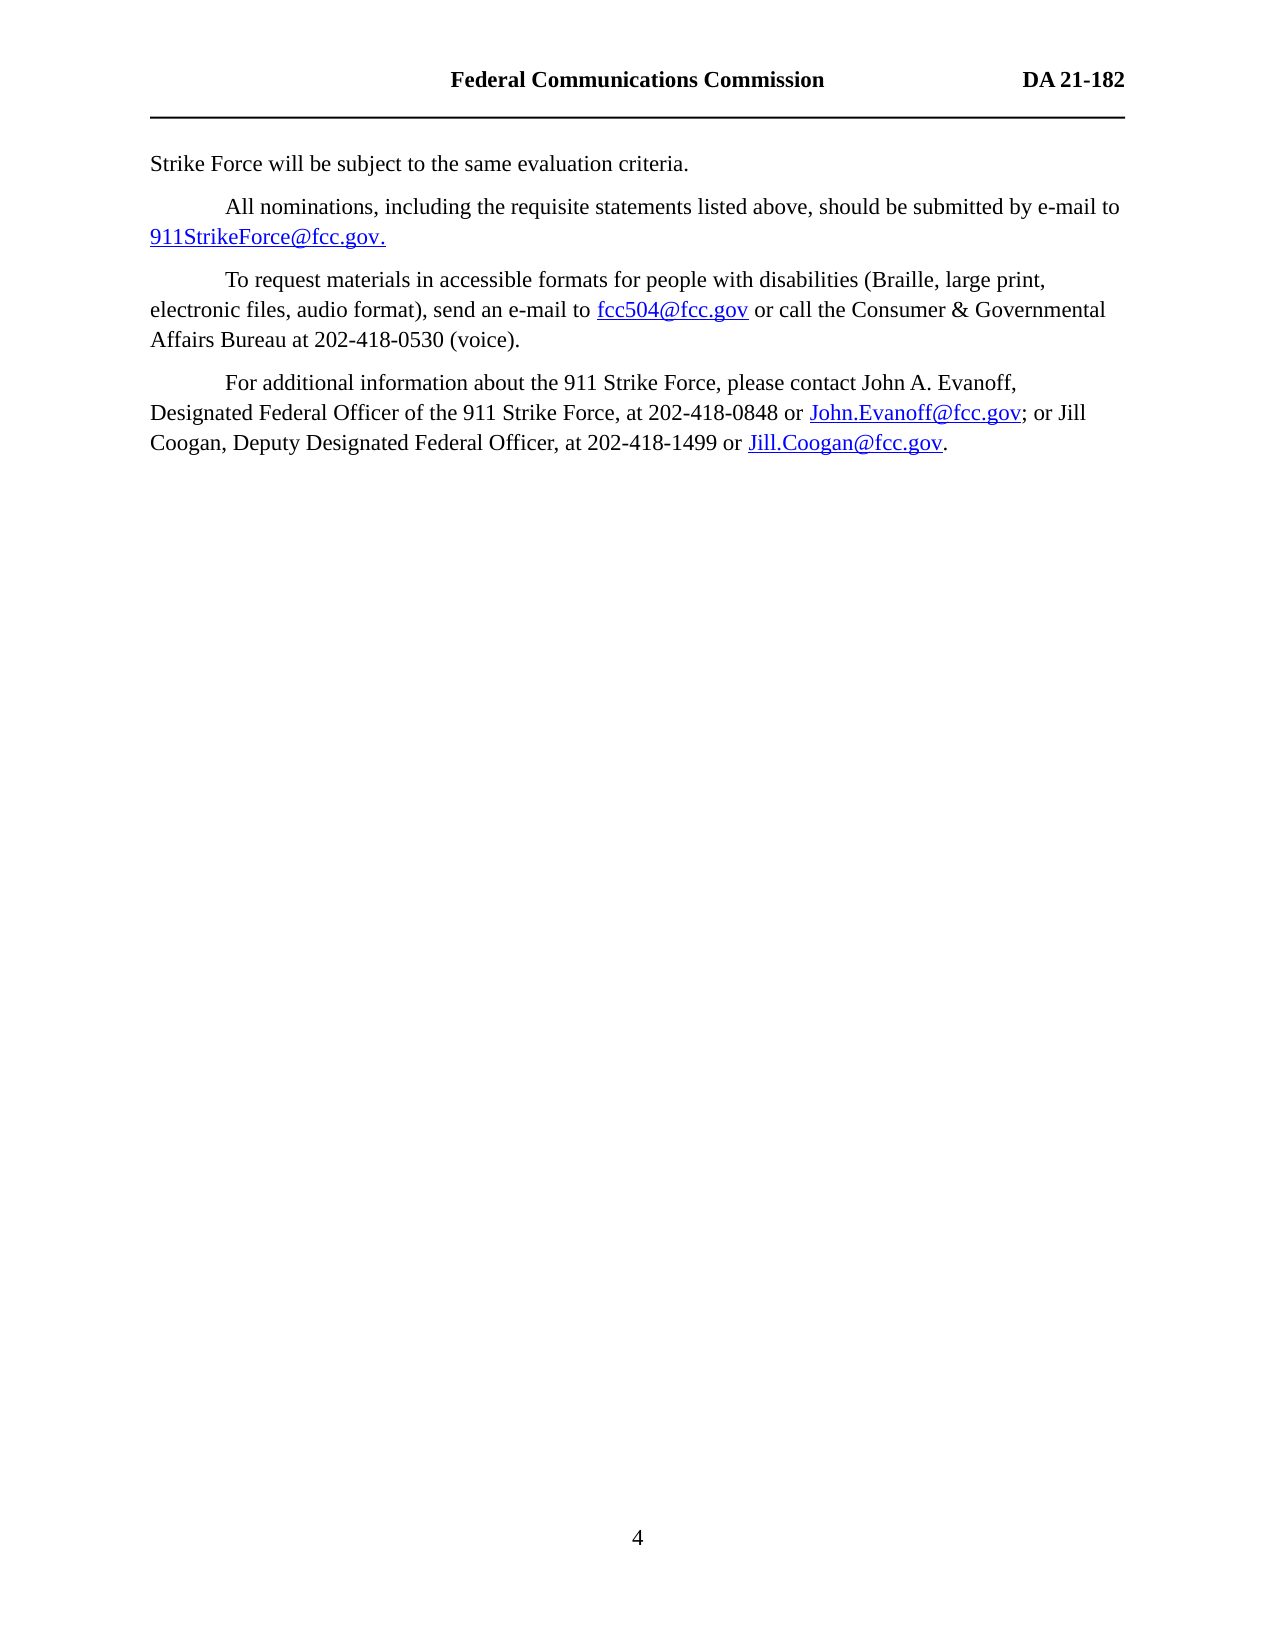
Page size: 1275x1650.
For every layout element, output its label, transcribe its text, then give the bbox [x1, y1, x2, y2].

text To request materials in accessible formats for people with disabilities (Braille, large print, electronic files, audio format), send an e-mail to fcc504@fcc.gov or call the Consumer & Governmental Affairs Bureau at 202-418-0530 (voice). [150, 266, 1125, 352]
text For additional information about the 911 Strike Force, please contact John A. Evanoff, Designated Federal Officer of the 911 Strike Force, at 202-418-0848 or John.Evanoff@fcc.gov; or Jill Coogan, Deputy Designated Federal Officer, at 202-418-1499 or Jill.Coogan@fcc.gov. [150, 369, 1125, 456]
text All nominations, including the requisite statements listed above, should be submitted by e-mail to 911StrikeForce@fcc.gov. [150, 193, 1125, 249]
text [150, 150, 1125, 176]
